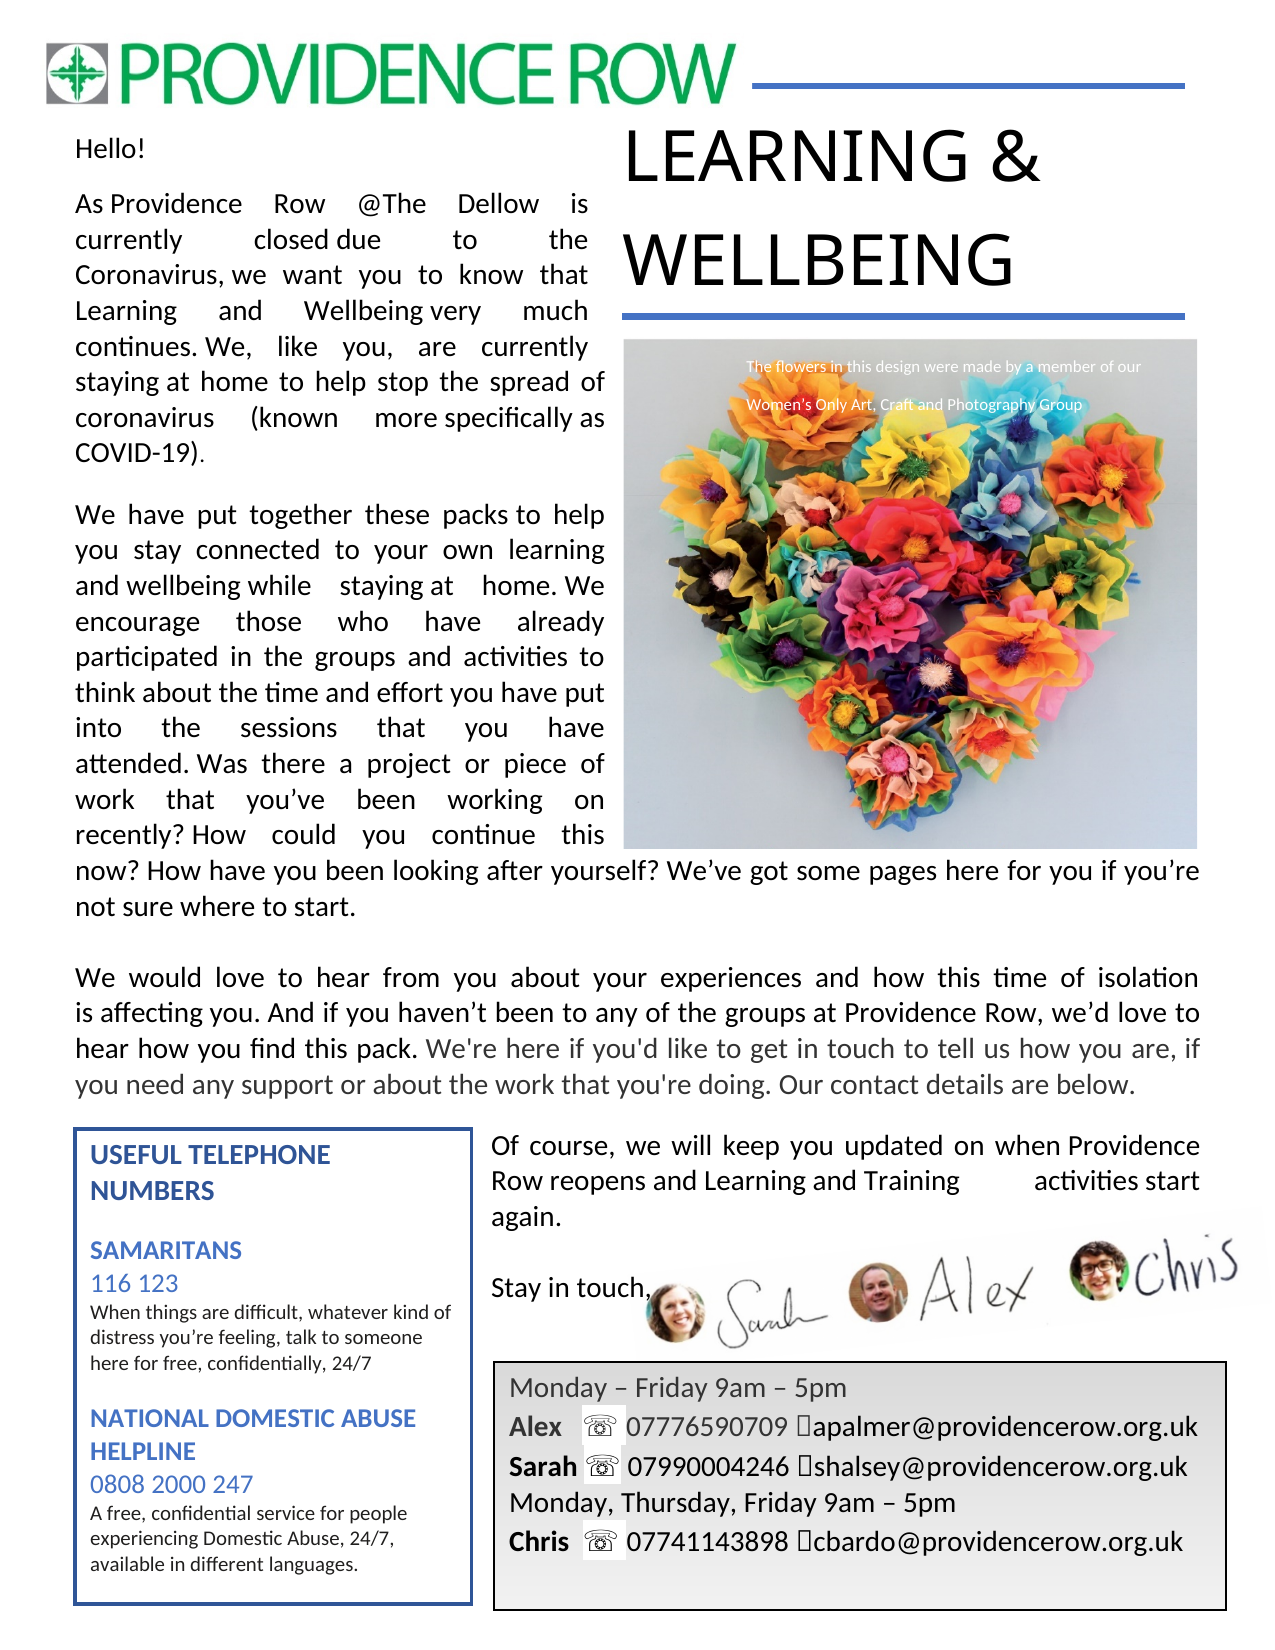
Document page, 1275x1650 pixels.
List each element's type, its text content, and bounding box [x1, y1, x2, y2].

picture [622, 337, 1197, 847]
picture [19, 22, 753, 126]
text Of course, we will keep you updated on when Providence Row reopens and Learning and Training activities start again. [473, 1127, 1200, 1234]
picture [631, 1207, 1271, 1361]
text As Providence Row @The Dellow is currently closed due to the Coronavirus, we want you to know that Learning and Wellbeing very much continues. We, like you, are currently staying at home to help stop the spread of coronavirus (known more specifically as COVID-19). [75, 185, 1200, 470]
text We would love to hear from you about your experiences and how this time of isolation is affecting you. And if you haven’t been to any of the groups at Providence Row, we’d love to hear how you find this pack. We're here if you'd like to get in touch to tell us how you are, if you need any support or about the work that you're doing. Our contact details are below. [75, 959, 1200, 1101]
text Hello! [75, 130, 607, 166]
text We have put together these packs to help you stay connected to your own learning and wellbeing while staying at home. We encourage those who have already participated in the groups and activities to think about the time and effort you have put into the sessions that you have attended. Was there a project or piece of work that you’ve been working on recently? How could you continue this now? How have you been looking after yourself? We’ve got some pages here for you if you’re not sure where to start. [75, 496, 1200, 923]
text Stay in touch, [473, 1269, 1200, 1305]
